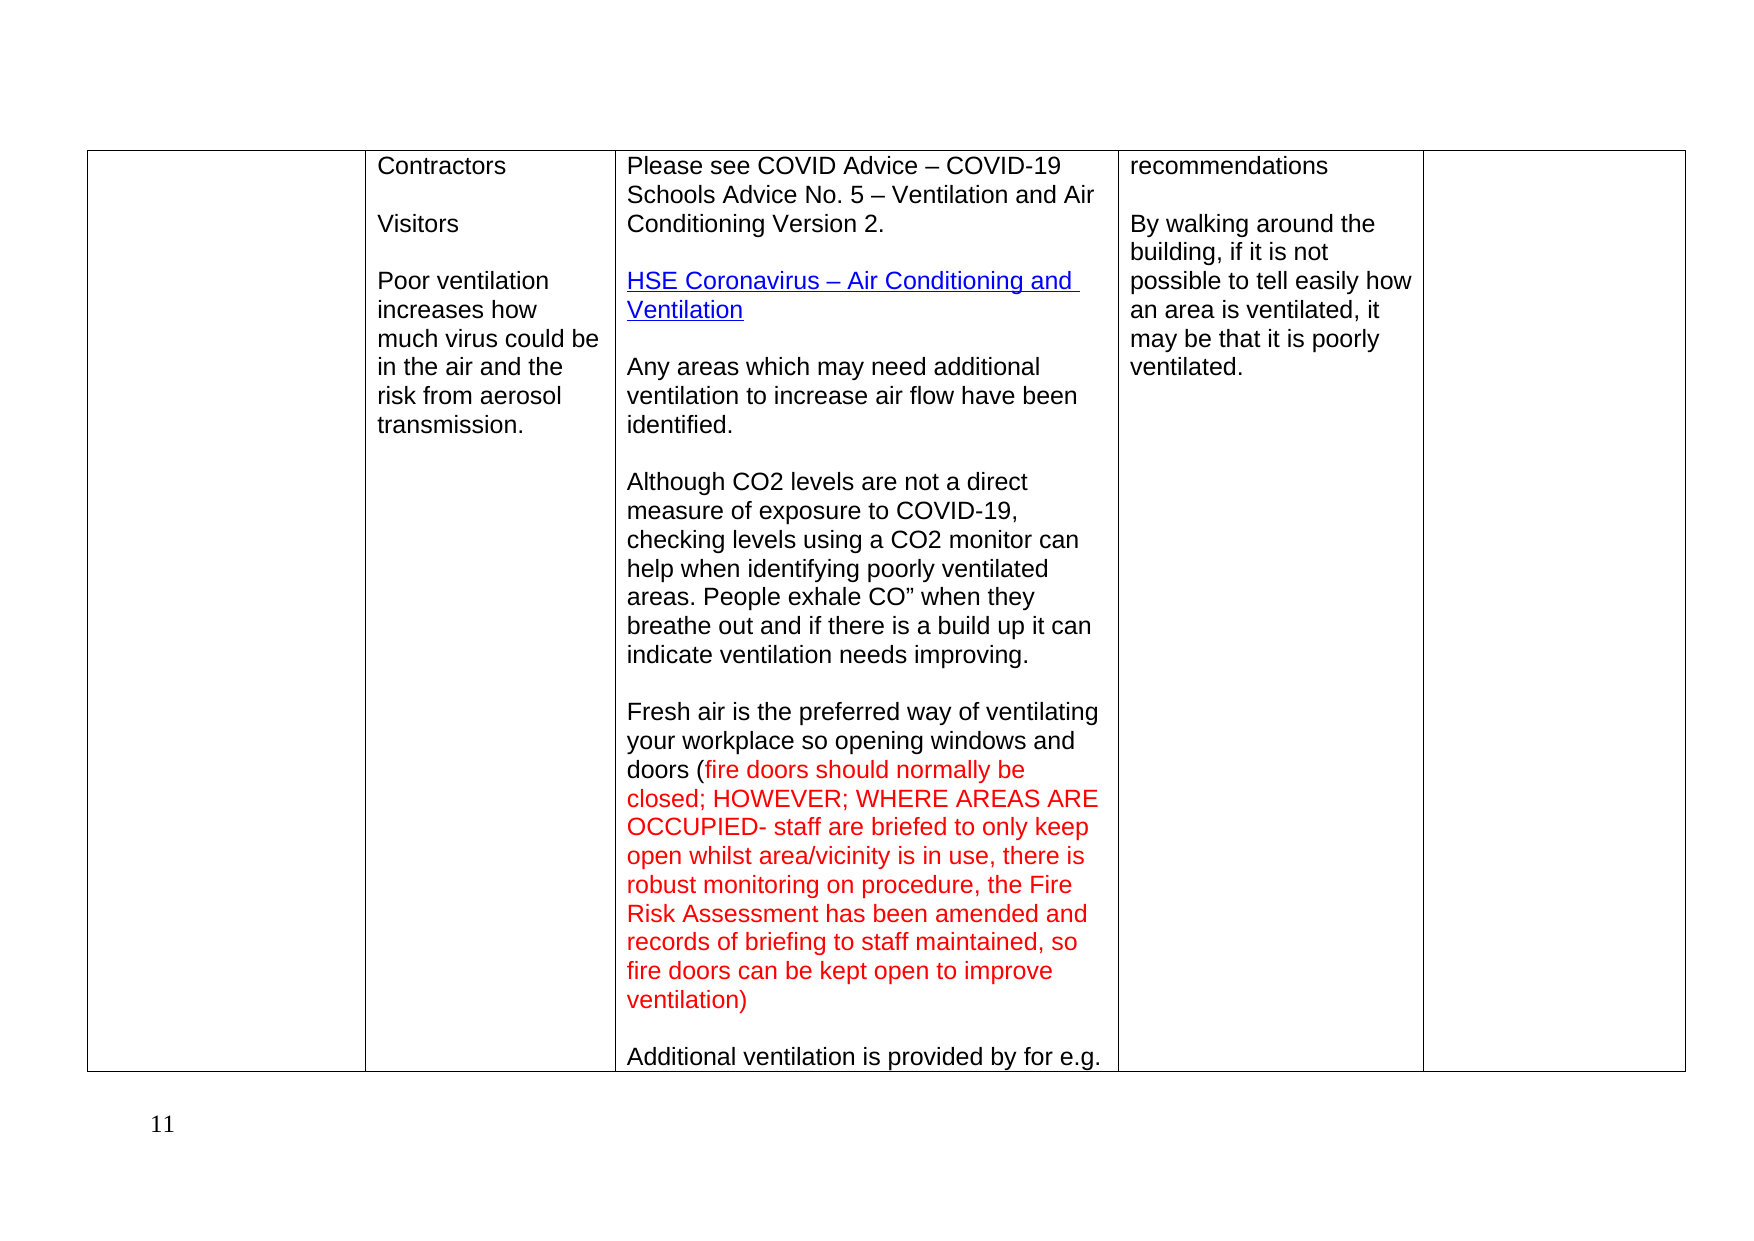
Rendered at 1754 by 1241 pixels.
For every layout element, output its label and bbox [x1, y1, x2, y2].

table_cell [366, 151, 615, 1071]
table_cell [1424, 151, 1685, 1071]
table_cell [1119, 151, 1423, 1071]
table_cell [616, 151, 1118, 1071]
table_cell [88, 151, 365, 1071]
